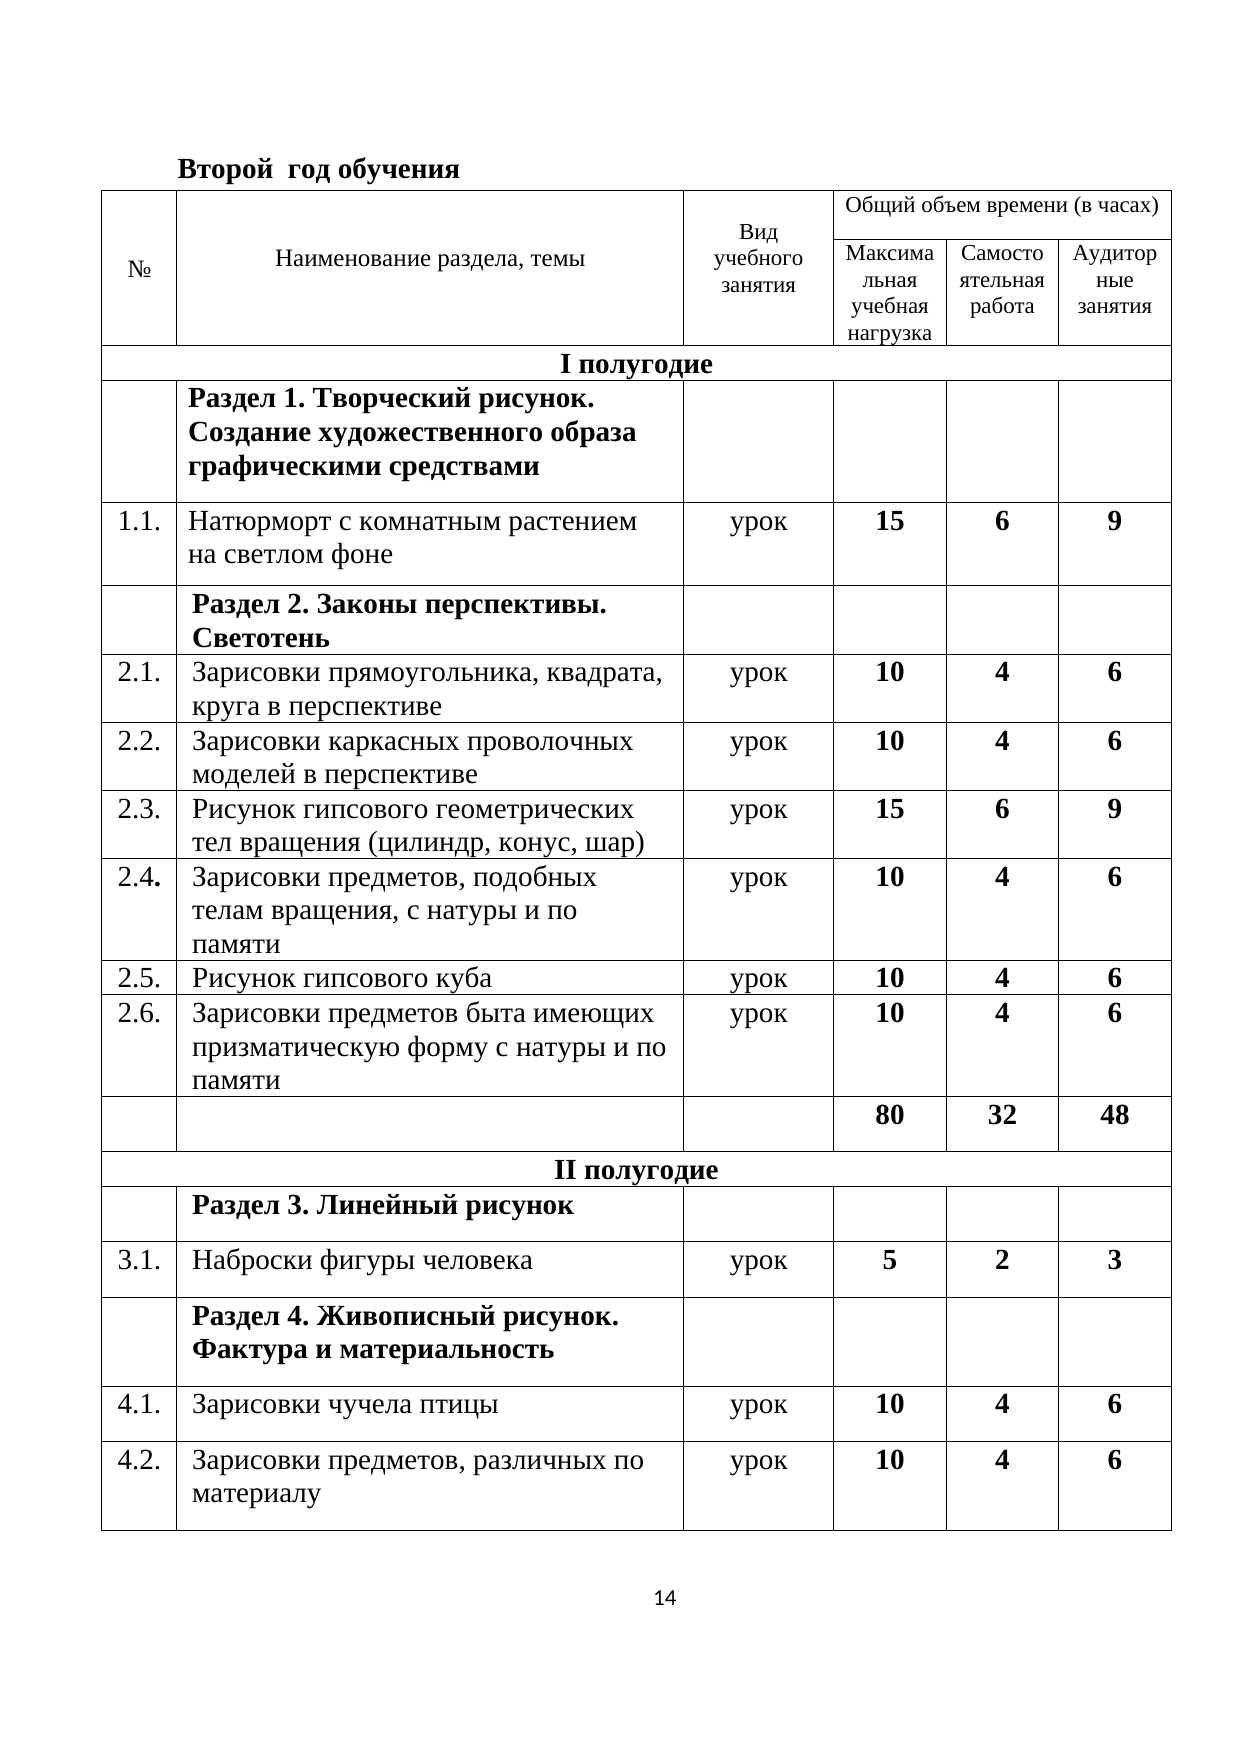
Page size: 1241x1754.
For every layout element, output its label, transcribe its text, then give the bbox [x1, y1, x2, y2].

table_cell [1059, 381, 1171, 502]
table_cell 2 [947, 1242, 1058, 1297]
table_cell 48 [1059, 1097, 1171, 1151]
table_cell [102, 381, 176, 502]
table_cell [834, 1187, 946, 1241]
table_cell 10 [834, 1387, 946, 1441]
table_cell [102, 1298, 176, 1386]
table_header № [102, 191, 176, 345]
table_cell Наброски фигуры человека [177, 1242, 683, 1297]
table_cell 10 [834, 961, 946, 994]
table_cell II полугодие [102, 1152, 1171, 1186]
table_cell 6 [1059, 1387, 1171, 1441]
table_cell 15 [834, 791, 946, 858]
table_cell I полугодие [102, 346, 1171, 379]
table_cell 6 [1059, 723, 1171, 790]
table_cell [684, 1298, 833, 1386]
table_header Вид учебного занятия [684, 191, 833, 345]
table_cell 2.4. [102, 859, 176, 959]
table_cell 4 [947, 655, 1058, 722]
table_cell Зарисовки каркасных проволочных моделей в перспективе [177, 723, 683, 790]
table_cell 32 [947, 1097, 1058, 1151]
table_cell урок [684, 791, 833, 858]
table_header Общий объем времени (в часах) [834, 191, 1171, 238]
table_cell Самостоятельная работа [947, 240, 1058, 345]
table_cell [102, 586, 176, 653]
table_cell Раздел 3. Линейный рисунок [177, 1187, 683, 1241]
table_cell урок [684, 1387, 833, 1441]
table_cell урок [684, 995, 833, 1096]
table_cell урок [684, 1242, 833, 1297]
table_cell [834, 1298, 946, 1386]
table_header Наименование раздела, темы [177, 191, 683, 345]
table_cell [177, 1097, 683, 1151]
table_cell 4 [947, 859, 1058, 959]
table_cell [947, 586, 1058, 653]
table_cell [1059, 586, 1171, 653]
table_cell Раздел 2. Законы перспективы. Светотень [177, 586, 683, 653]
table_cell 4 [947, 1442, 1058, 1530]
table_cell 2.5. [102, 961, 176, 994]
table_cell Максимальная учебная нагрузка [834, 240, 946, 345]
table_cell 10 [834, 995, 946, 1096]
table_cell 1.1. [102, 503, 176, 585]
table_cell 2.6. [102, 995, 176, 1096]
table_cell урок [684, 1442, 833, 1530]
table_cell 10 [834, 723, 946, 790]
table_cell 3 [1059, 1242, 1171, 1297]
table_cell 6 [947, 791, 1058, 858]
table_cell [684, 1097, 833, 1151]
table_cell 9 [1059, 503, 1171, 585]
table_cell 2.2. [102, 723, 176, 790]
table_cell 80 [834, 1097, 946, 1151]
table_cell урок [684, 503, 833, 585]
table_cell 10 [834, 859, 946, 959]
table_cell 4.2. [102, 1442, 176, 1530]
table_cell урок [684, 655, 833, 722]
table_cell Зарисовки предметов быта имеющих призматическую форму с натуры и по памяти [177, 995, 683, 1096]
table_cell [834, 381, 946, 502]
table_cell Натюрморт с комнатным растением на светлом фоне [177, 503, 683, 585]
table_cell Рисунок гипсового куба [177, 961, 683, 994]
table_cell [684, 586, 833, 653]
table_cell 6 [947, 503, 1058, 585]
table_cell 4.1. [102, 1387, 176, 1441]
table_cell 6 [1059, 995, 1171, 1096]
table_cell Рисунок гипсового геометрических тел вращения (цилиндр, конус, шар) [177, 791, 683, 858]
table_cell Зарисовки предметов, различных по материалу [177, 1442, 683, 1530]
table_cell [1059, 1187, 1171, 1241]
table_cell [684, 381, 833, 502]
table_cell [947, 1298, 1058, 1386]
text Второй год обучения [177, 152, 1152, 185]
table_cell 15 [834, 503, 946, 585]
table_cell 3.1. [102, 1242, 176, 1297]
table_cell 2.1. [102, 655, 176, 722]
table_cell [102, 1097, 176, 1151]
table_cell урок [684, 723, 833, 790]
table_cell 6 [1059, 961, 1171, 994]
table_cell [947, 1187, 1058, 1241]
table_cell 10 [834, 1442, 946, 1530]
table_cell 4 [947, 995, 1058, 1096]
table_cell 4 [947, 1387, 1058, 1441]
table_cell Зарисовки прямоугольника, квадрата, круга в перспективе [177, 655, 683, 722]
table_cell Раздел 4. Живописный рисунок. Фактура и материальность [177, 1298, 683, 1386]
table_cell 5 [834, 1242, 946, 1297]
table_cell 2.3. [102, 791, 176, 858]
table_cell 10 [834, 655, 946, 722]
table_cell Раздел 1. Творческий рисунок. Создание художественного образа графическими средствами [177, 381, 683, 502]
table_cell 6 [1059, 859, 1171, 959]
table_cell [684, 1187, 833, 1241]
table_cell 4 [947, 723, 1058, 790]
table_cell [834, 586, 946, 653]
table_cell 6 [1059, 1442, 1171, 1530]
table_cell урок [684, 859, 833, 959]
table_cell Зарисовки чучела птицы [177, 1387, 683, 1441]
table_cell 6 [1059, 655, 1171, 722]
table_cell 4 [947, 961, 1058, 994]
table_cell 9 [1059, 791, 1171, 858]
table_cell Зарисовки предметов, подобных телам вращения, с натуры и по памяти [177, 859, 683, 959]
table_cell Аудиторные занятия [1059, 240, 1171, 345]
table_cell урок [684, 961, 833, 994]
table_cell [1059, 1298, 1171, 1386]
table_cell [102, 1187, 176, 1241]
table_cell [947, 381, 1058, 502]
